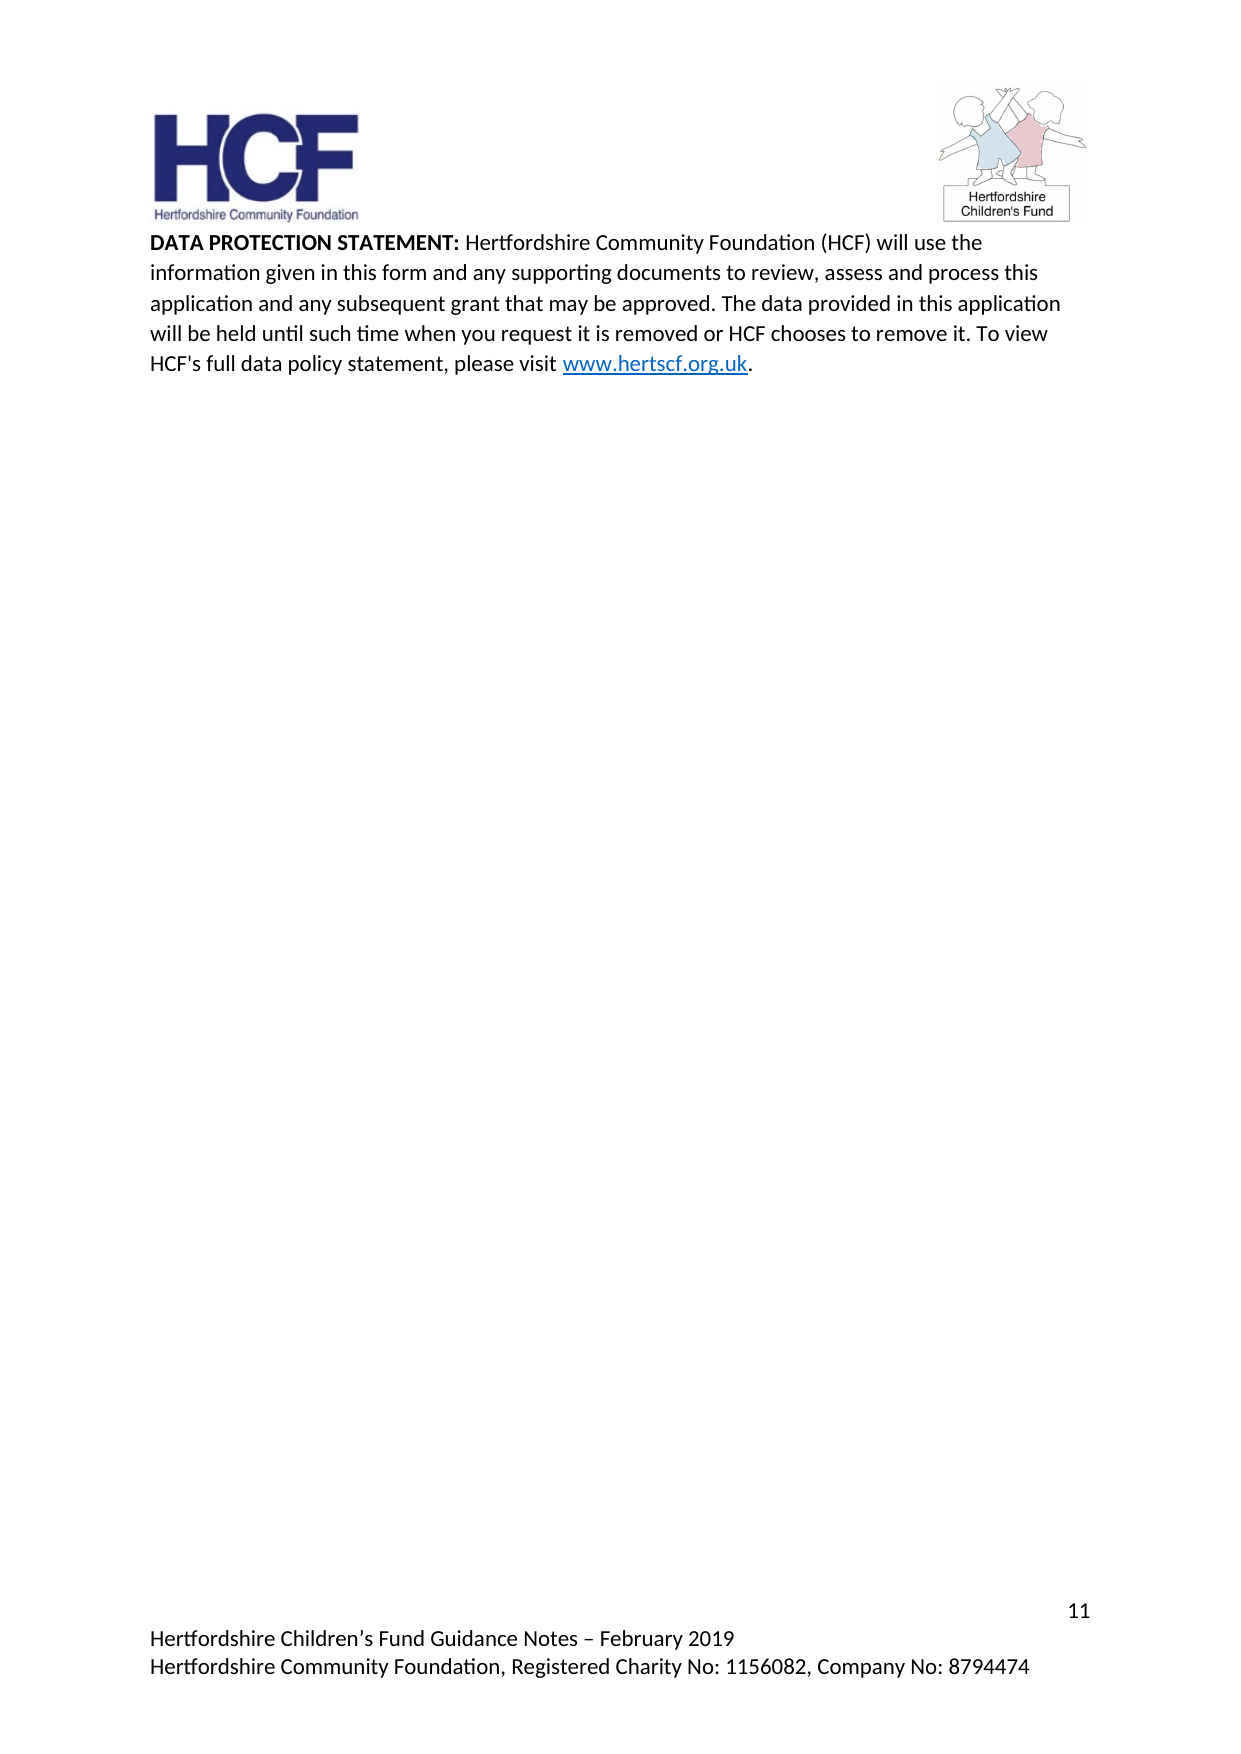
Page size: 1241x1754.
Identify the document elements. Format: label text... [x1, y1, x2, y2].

text DATA PROTECTION STATEMENT: Hertfordshire Community Foundation (HCF) will use the information given in this form and any supporting documents to review, assess and process this application and any subsequent grant that may be approved. The data provided in this application will be held until such time when you request it is removed or HCF chooses to remove it. To view HCF's full data policy statement, please visit www.hertscf.org.uk. [150, 228, 1090, 377]
picture [150, 106, 362, 229]
picture [930, 73, 1091, 229]
